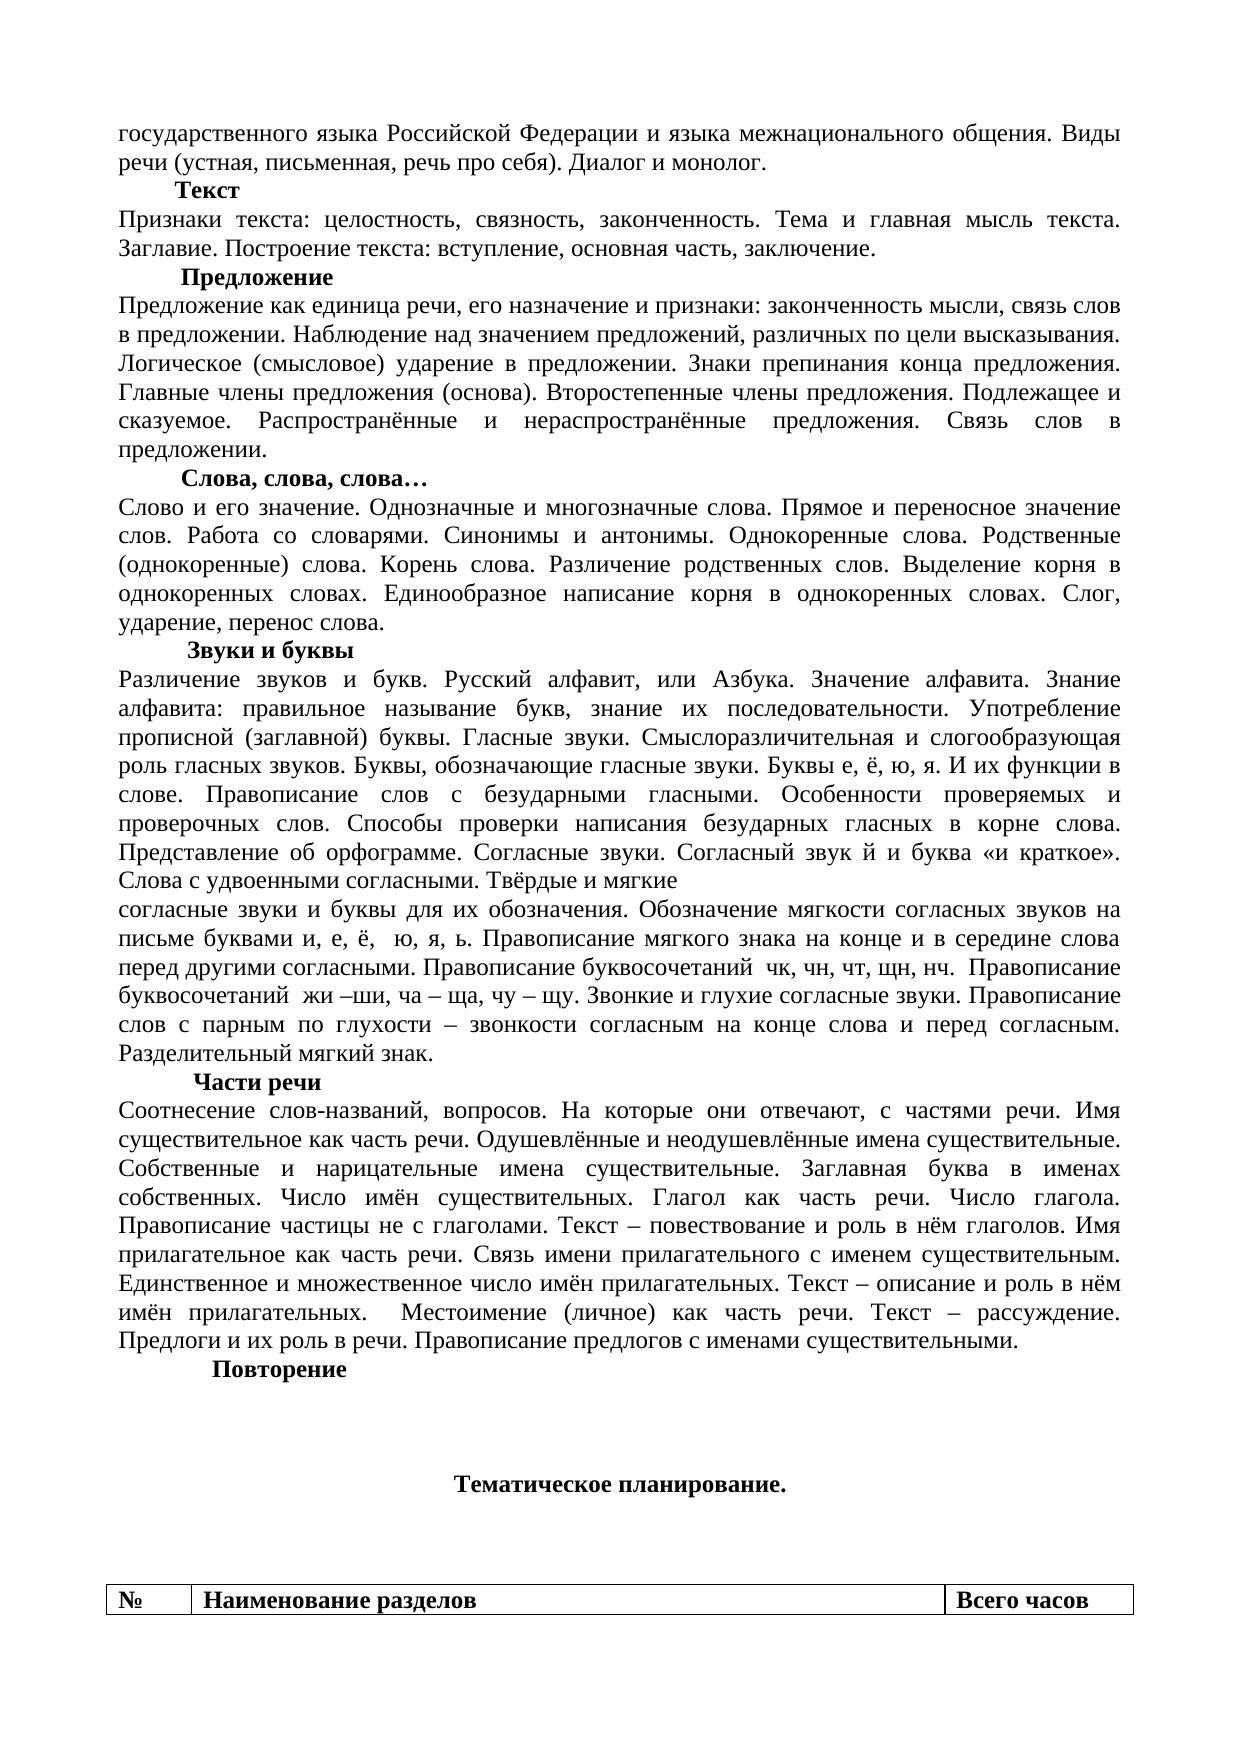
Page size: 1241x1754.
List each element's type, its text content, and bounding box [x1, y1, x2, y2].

text Слова, слова, слова… [118, 463, 1122, 492]
text Предложение как единица речи, его назначение и признаки: законченность мысли, связь слов в предложении. Наблюдение над значением предложений, различных по цели высказывания. Логическое (смысловое) ударение в предложении. Знаки препинания конца предложения. Главные члены предложения (основа). Второстепенные члены предложения. Подлежащее и сказуемое. Распространённые и нераспространённые предложения. Связь слов в предложении. [118, 291, 1122, 463]
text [118, 118, 1122, 176]
table_header Наименование разделов [192, 1585, 944, 1614]
text Предложение [118, 262, 1122, 291]
text Соотнесение слов-названий, вопросов. На которые они отвечают, с частями речи. Имя существительное как часть речи. Одушевлённые и неодушевлённые имена существительные. Собственные и нарицательные имена существительные. Заглавная буква в именах собственных. Число имён существительных. Глагол как часть речи. Число глагола. Правописание частицы не с глаголами. Текст – повествование и роль в нём глаголов. Имя прилагательное как часть речи. Связь имени прилагательного с именем существительным. Единственное и множественное число имён прилагательных. Текст – описание и роль в нём имён прилагательных. Местоимение (личное) как часть речи. Текст – рассуждение. Предлоги и их роль в речи. Правописание предлогов с именами существительными. [118, 1096, 1122, 1354]
text Повторение [118, 1354, 1122, 1383]
text Звуки и буквы [118, 636, 1122, 664]
text Признаки текста: целостность, связность, законченность. Тема и главная мысль текста. Заглавие. Построение текста: вступление, основная часть, заключение. [118, 204, 1122, 262]
text Части речи [118, 1067, 1122, 1096]
text Тематическое планирование. [118, 1469, 1122, 1498]
text Слово и его значение. Однозначные и многозначные слова. Прямое и переносное значение слов. Работа со словарями. Синонимы и антонимы. Однокоренные слова. Родственные (однокоренные) слова. Корень слова. Различение родственных слов. Выделение корня в однокоренных словах. Единообразное написание корня в однокоренных словах. Слог, ударение, перенос слова. [118, 492, 1122, 636]
table_header Всего часов [946, 1585, 1133, 1614]
table_header № [107, 1585, 191, 1614]
text согласные звуки и буквы для их обозначения. Обозначение мягкости согласных звуков на письме буквами и, е, ё, ю, я, ь. Правописание мягкого знака на конце и в середине слова перед другими согласными. Правописание буквосочетаний чк, чн, чт, щн, нч. Правописание буквосочетаний жи –ши, ча – ща, чу – щу. Звонкие и глухие согласные звуки. Правописание слов с парным по глухости – звонкости согласным на конце слова и перед согласным. Разделительный мягкий знак. [118, 894, 1122, 1067]
text Различение звуков и букв. Русский алфавит, или Азбука. Значение алфавита. Знание алфавита: правильное называние букв, знание их последовательности. Употребление прописной (заглавной) буквы. Гласные звуки. Смыслоразличительная и слогообразующая роль гласных звуков. Буквы, обозначающие гласные звуки. Буквы е, ё, ю, я. И их функции в слове. Правописание слов с безударными гласными. Особенности проверяемых и проверочных слов. Способы проверки написания безударных гласных в корне слова. Представление об орфограмме. Согласные звуки. Согласный звук й и буква «и краткое». Слова с удвоенными согласными. Твёрдые и мягкие [118, 664, 1122, 894]
text Текст [118, 176, 1122, 204]
